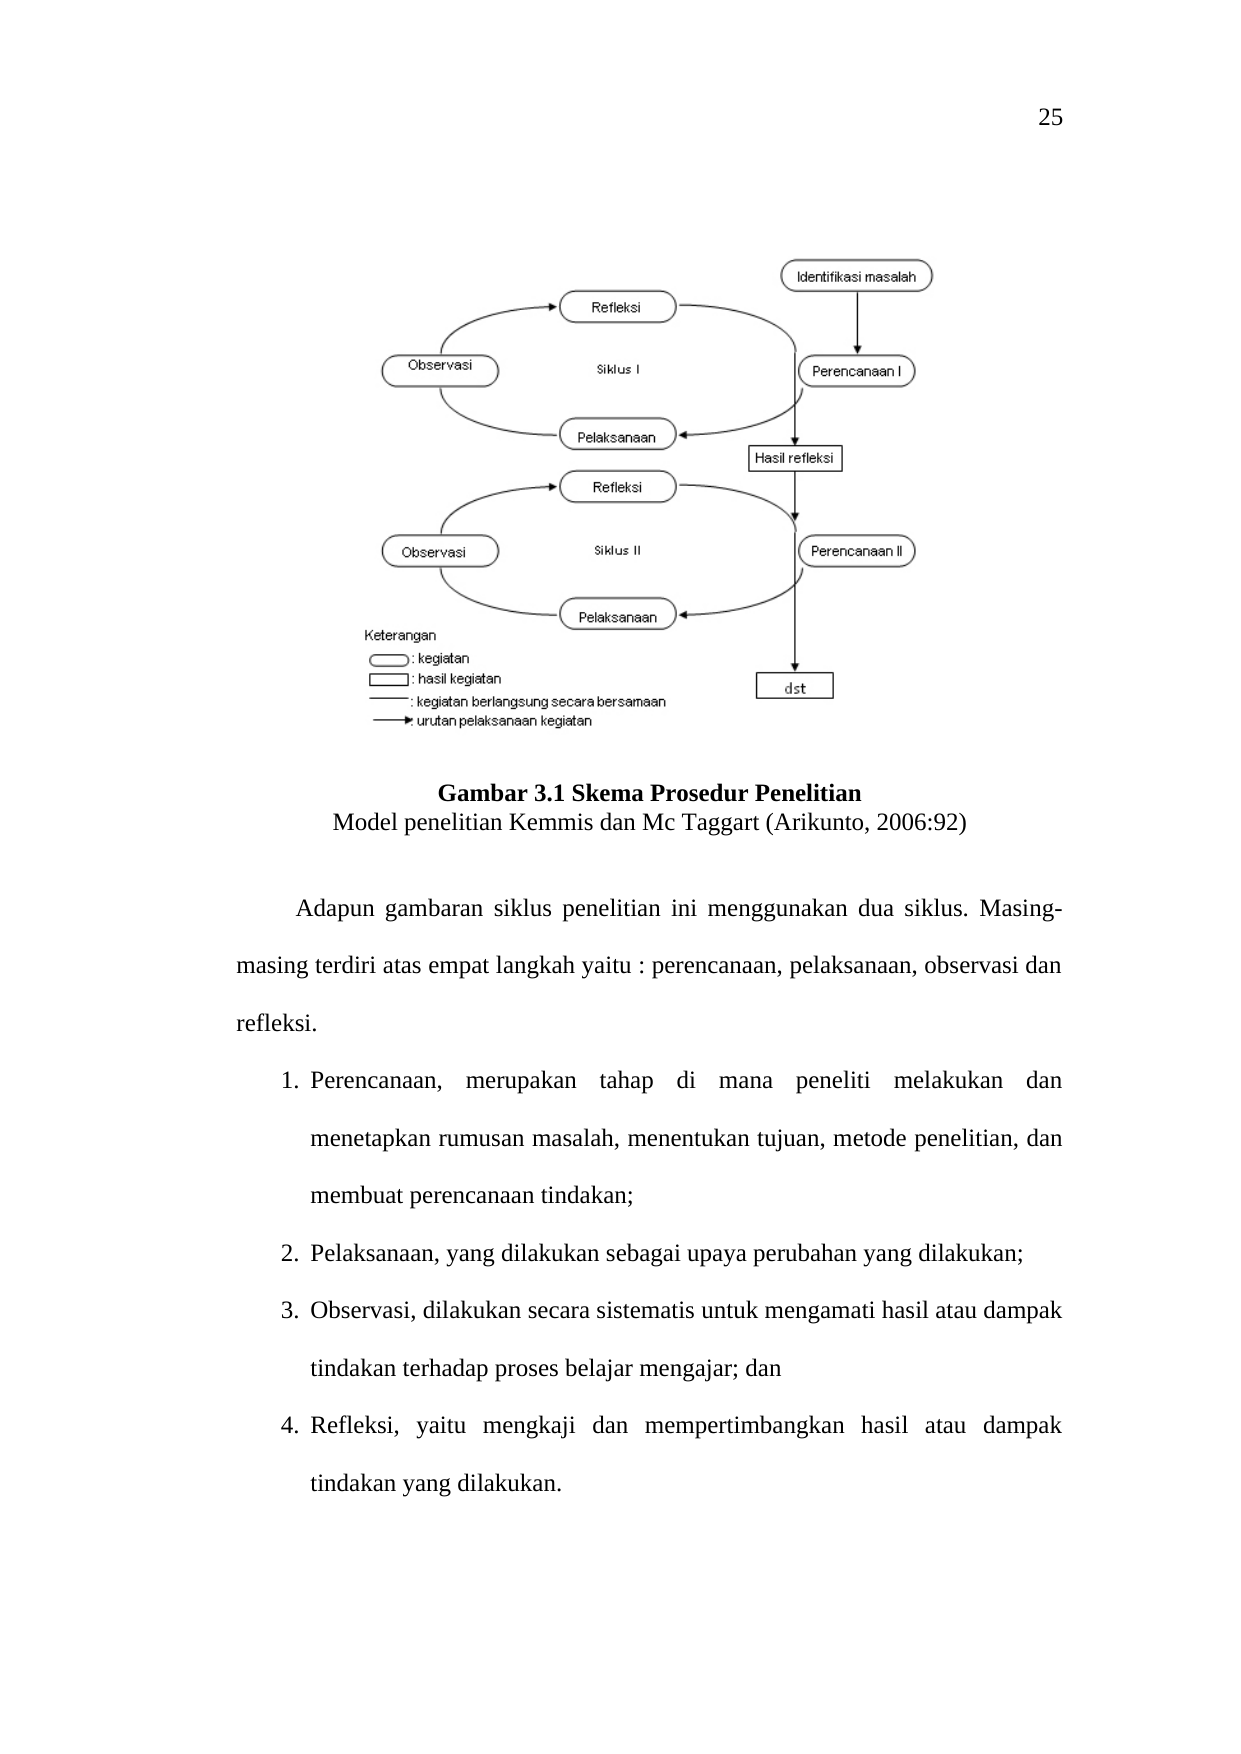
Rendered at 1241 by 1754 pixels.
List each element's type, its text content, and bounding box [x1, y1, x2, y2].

text Model penelitian Kemmis dan Mc Taggart (Arikunto, 2006:92) [236, 807, 1063, 836]
list Adapun gambaran siklus penelitian ini menggunakan dua siklus. Masing-masing terdiri atas empat langkah yaitu : perencanaan, pelaksanaan, observasi dan refleksi. [236, 893, 1063, 1037]
list Pelaksanaan, yang dilakukan sebagai upaya perubahan yang dilakukan; [281, 1238, 1063, 1267]
text Gambar 3.1 Skema Prosedur Penelitian [236, 778, 1063, 807]
list Refleksi, yaitu mengkaji dan mempertimbangkan hasil atau dampak tindakan yang dilakukan. [281, 1411, 1063, 1497]
picture [354, 236, 945, 750]
list Observasi, dilakukan secara sistematis untuk mengamati hasil atau dampak tindakan terhadap proses belajar mengajar; dan [281, 1296, 1063, 1382]
list Perencanaan, merupakan tahap di mana peneliti melakukan dan menetapkan rumusan masalah, menentukan tujuan, metode penelitian, dan membuat perencanaan tindakan; [281, 1066, 1063, 1209]
